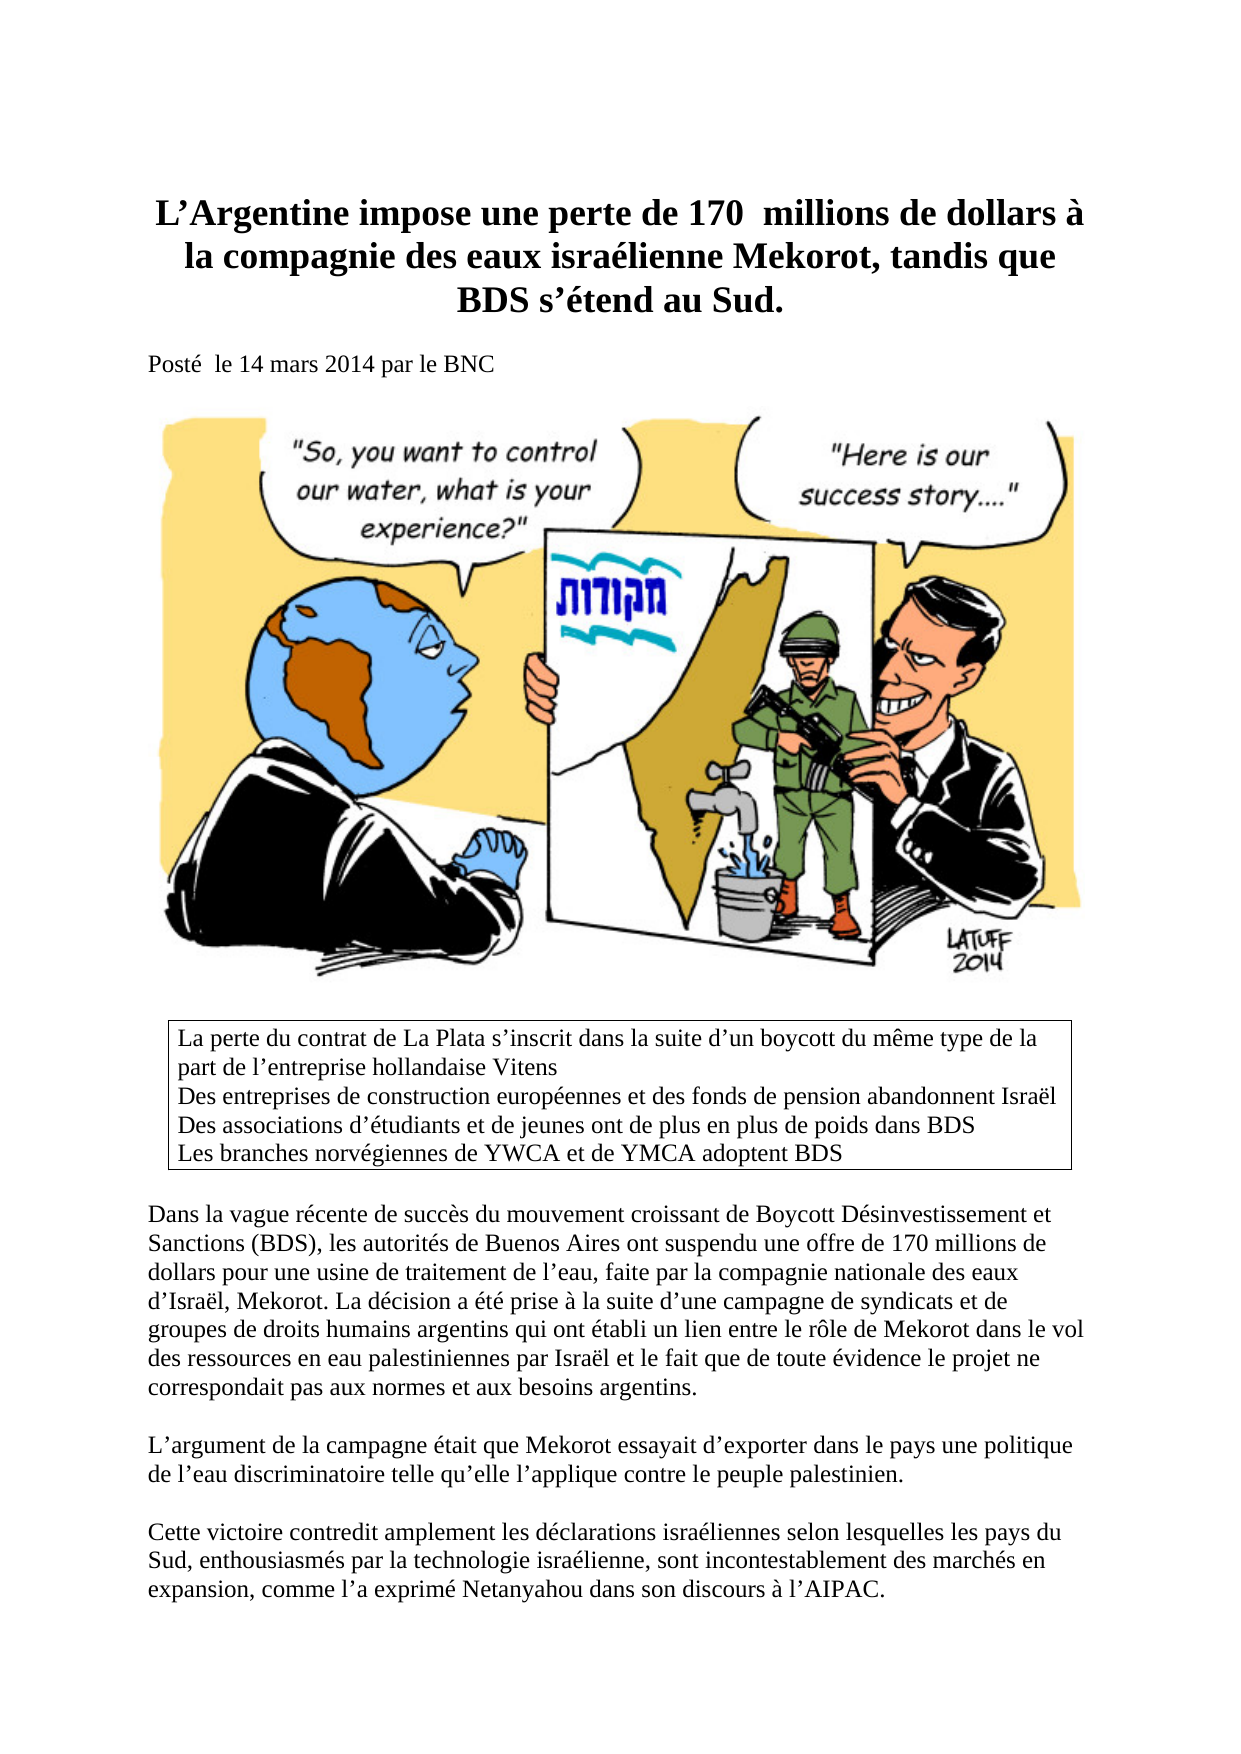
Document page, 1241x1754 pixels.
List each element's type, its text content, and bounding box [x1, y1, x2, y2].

text Posté le 14 mars 2014 par le BNC [148, 349, 1093, 378]
text L’argument de la campagne était que Mekorot essayait d’exporter dans le pays une politique de l’eau discriminatoire telle qu’elle l’applique contre le peuple palestinien. [148, 1430, 1093, 1487]
text La perte du contrat de La Plata s’inscrit dans la suite d’un boycott du même type de la part de l’entreprise hollandaise Vitens [169, 1021, 1071, 1078]
text Les branches norvégiennes de YWCA et de YMCA adoptent BDS [169, 1135, 1071, 1169]
text Des entreprises de construction européennes et des fonds de pension abandonnent Israël [169, 1078, 1071, 1107]
picture [147, 406, 1085, 992]
text L’Argentine impose une perte de 170 millions de dollars à la compagnie des eaux israélienne Mekorot, tandis que BDS s’étend au Sud. [148, 191, 1093, 320]
text Dans la vague récente de succès du mouvement croissant de Boycott Désinvestissement et Sanctions (BDS), les autorités de Buenos Aires ont suspendu une offre de 170 millions de dollars pour une usine de traitement de l’eau, faite par la compagnie nationale des eaux d’Israël, Mekorot. La décision a été prise à la suite d’une campagne de syndicats et de groupes de droits humains argentins qui ont établi un lien entre le rôle de Mekorot dans le vol des ressources en eau palestiniennes par Israël et le fait que de toute évidence le projet ne correspondait pas aux normes et aux besoins argentins. [148, 1199, 1093, 1401]
text Cette victoire contredit amplement les déclarations israéliennes selon lesquelles les pays du Sud, enthousiasmés par la technologie israélienne, sont incontestablement des marchés en expansion, comme l’a exprimé Netanyahou dans son discours à l’AIPAC. [148, 1517, 1093, 1603]
text Des associations d’étudiants et de jeunes ont de plus en plus de poids dans BDS [169, 1107, 1071, 1135]
